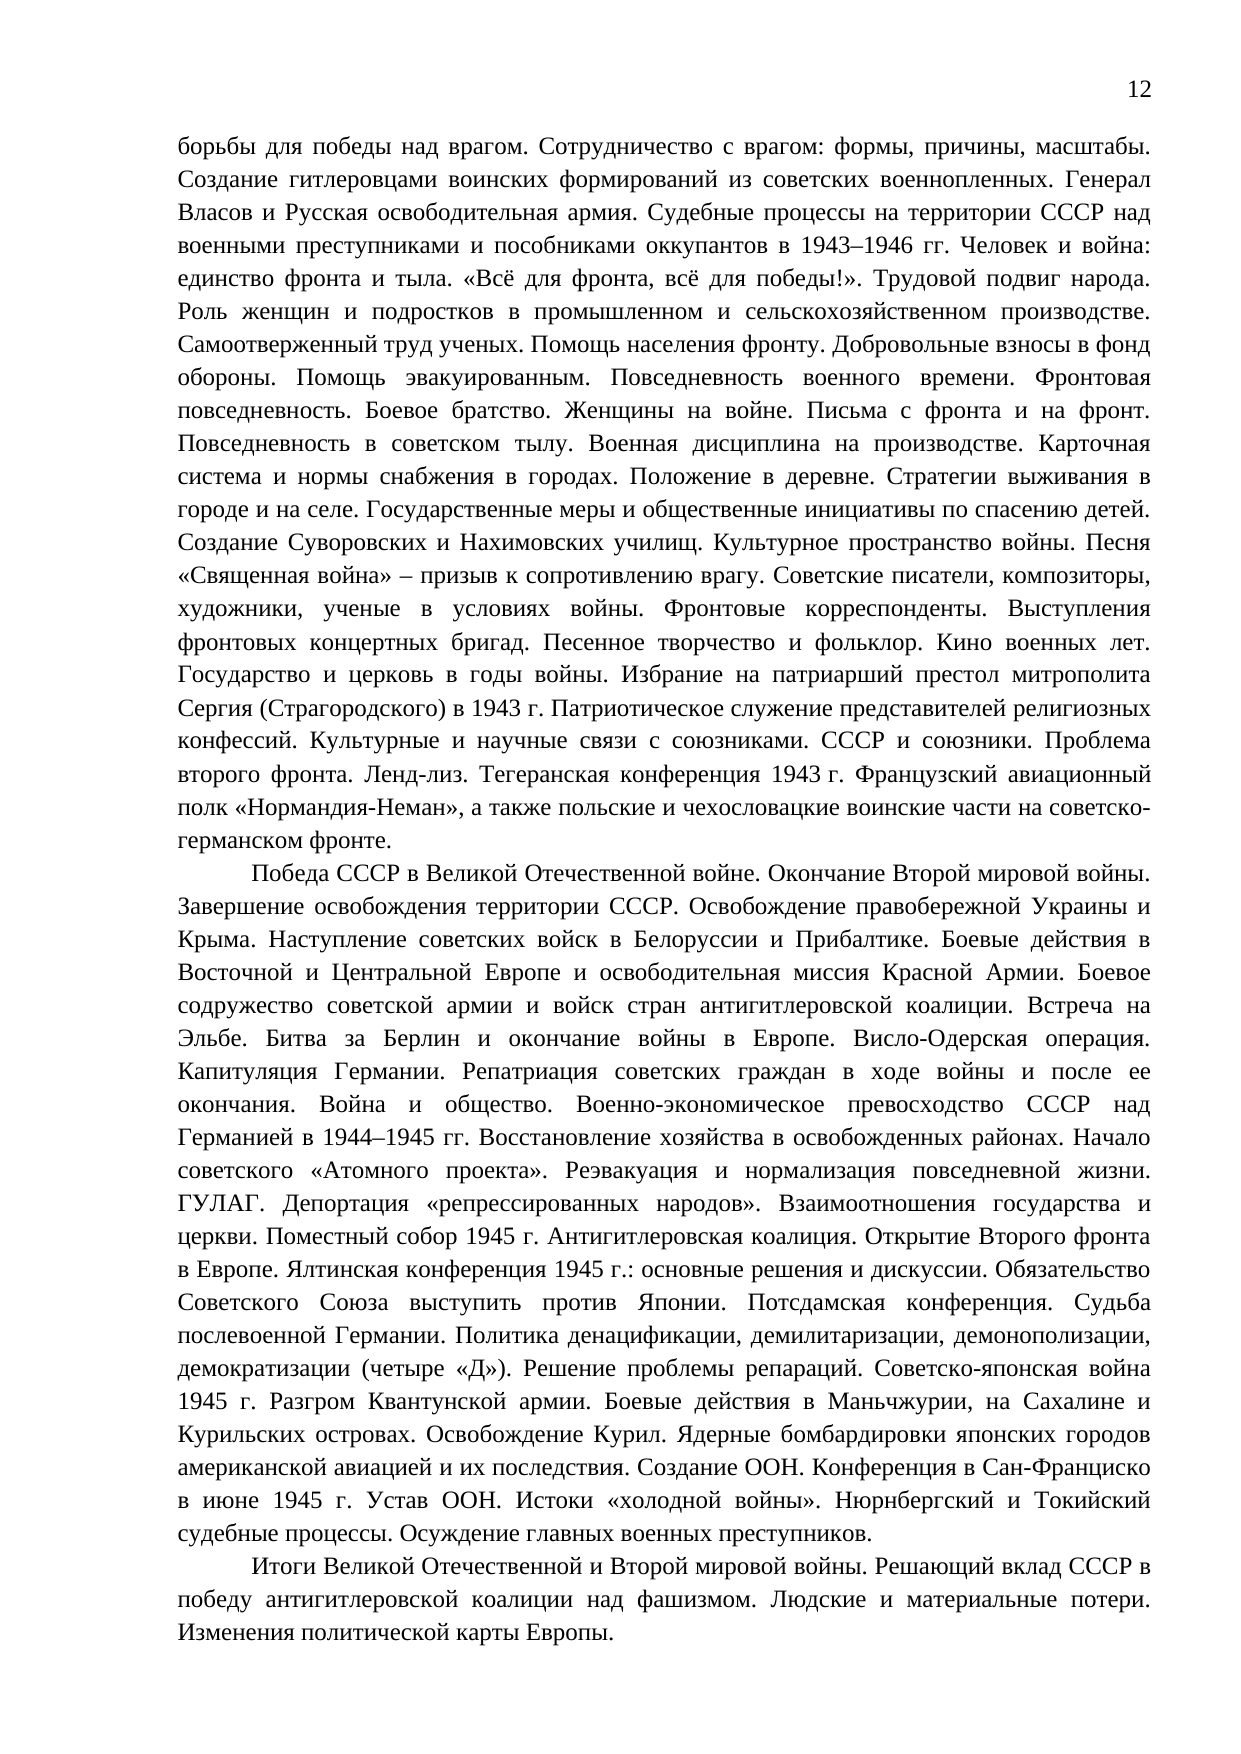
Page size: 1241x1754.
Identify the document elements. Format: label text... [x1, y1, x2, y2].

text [177, 131, 1152, 853]
text Итоги Великой Отечественной и Второй мировой войны. Решающий вклад СССР в победу антигитлеровской коалиции над фашизмом. Людские и материальные потери. Изменения политической карты Европы. [177, 1551, 1152, 1646]
text Победа СССР в Великой Отечественной войне. Окончание Второй мировой войны. Завершение освобождения территории СССР. Освобождение правобережной Украины и Крыма. Наступление советских войск в Белоруссии и Прибалтике. Боевые действия в Восточной и Центральной Европе и освободительная миссия Красной Армии. Боевое содружество советской армии и войск стран антигитлеровской коалиции. Встреча на Эльбе. Битва за Берлин и окончание войны в Европе. Висло-Одерская операция. Капитуляция Германии. Репатриация советских граждан в ходе войны и после ее окончания. Война и общество. Военно-экономическое превосходство СССР над Германией в 1944–1945 гг. Восстановление хозяйства в освобожденных районах. Начало советского «Атомного проекта». Реэвакуация и нормализация повседневной жизни. ГУЛАГ. Депортация «репрессированных народов». Взаимоотношения государства и церкви. Поместный собор 1945 г. Антигитлеровская коалиция. Открытие Второго фронта в Европе. Ялтинская конференция 1945 г.: основные решения и дискуссии. Обязательство Советского Союза выступить против Японии. Потсдамская конференция. Судьба послевоенной Германии. Политика денацификации, демилитаризации, демонополизации, демократизации (четыре «Д»). Решение проблемы репараций. Советско-японская война 1945 г. Разгром Квантунской армии. Боевые действия в Маньчжурии, на Сахалине и Курильских островах. Освобождение Курил. Ядерные бомбардировки японских городов американской авиацией и их последствия. Создание ООН. Конференция в Сан-Франциско в июне 1945 г. Устав ООН. Истоки «холодной войны». Нюрнбергский и Токийский судебные процессы. Осуждение главных военных преступников. [177, 858, 1152, 1547]
